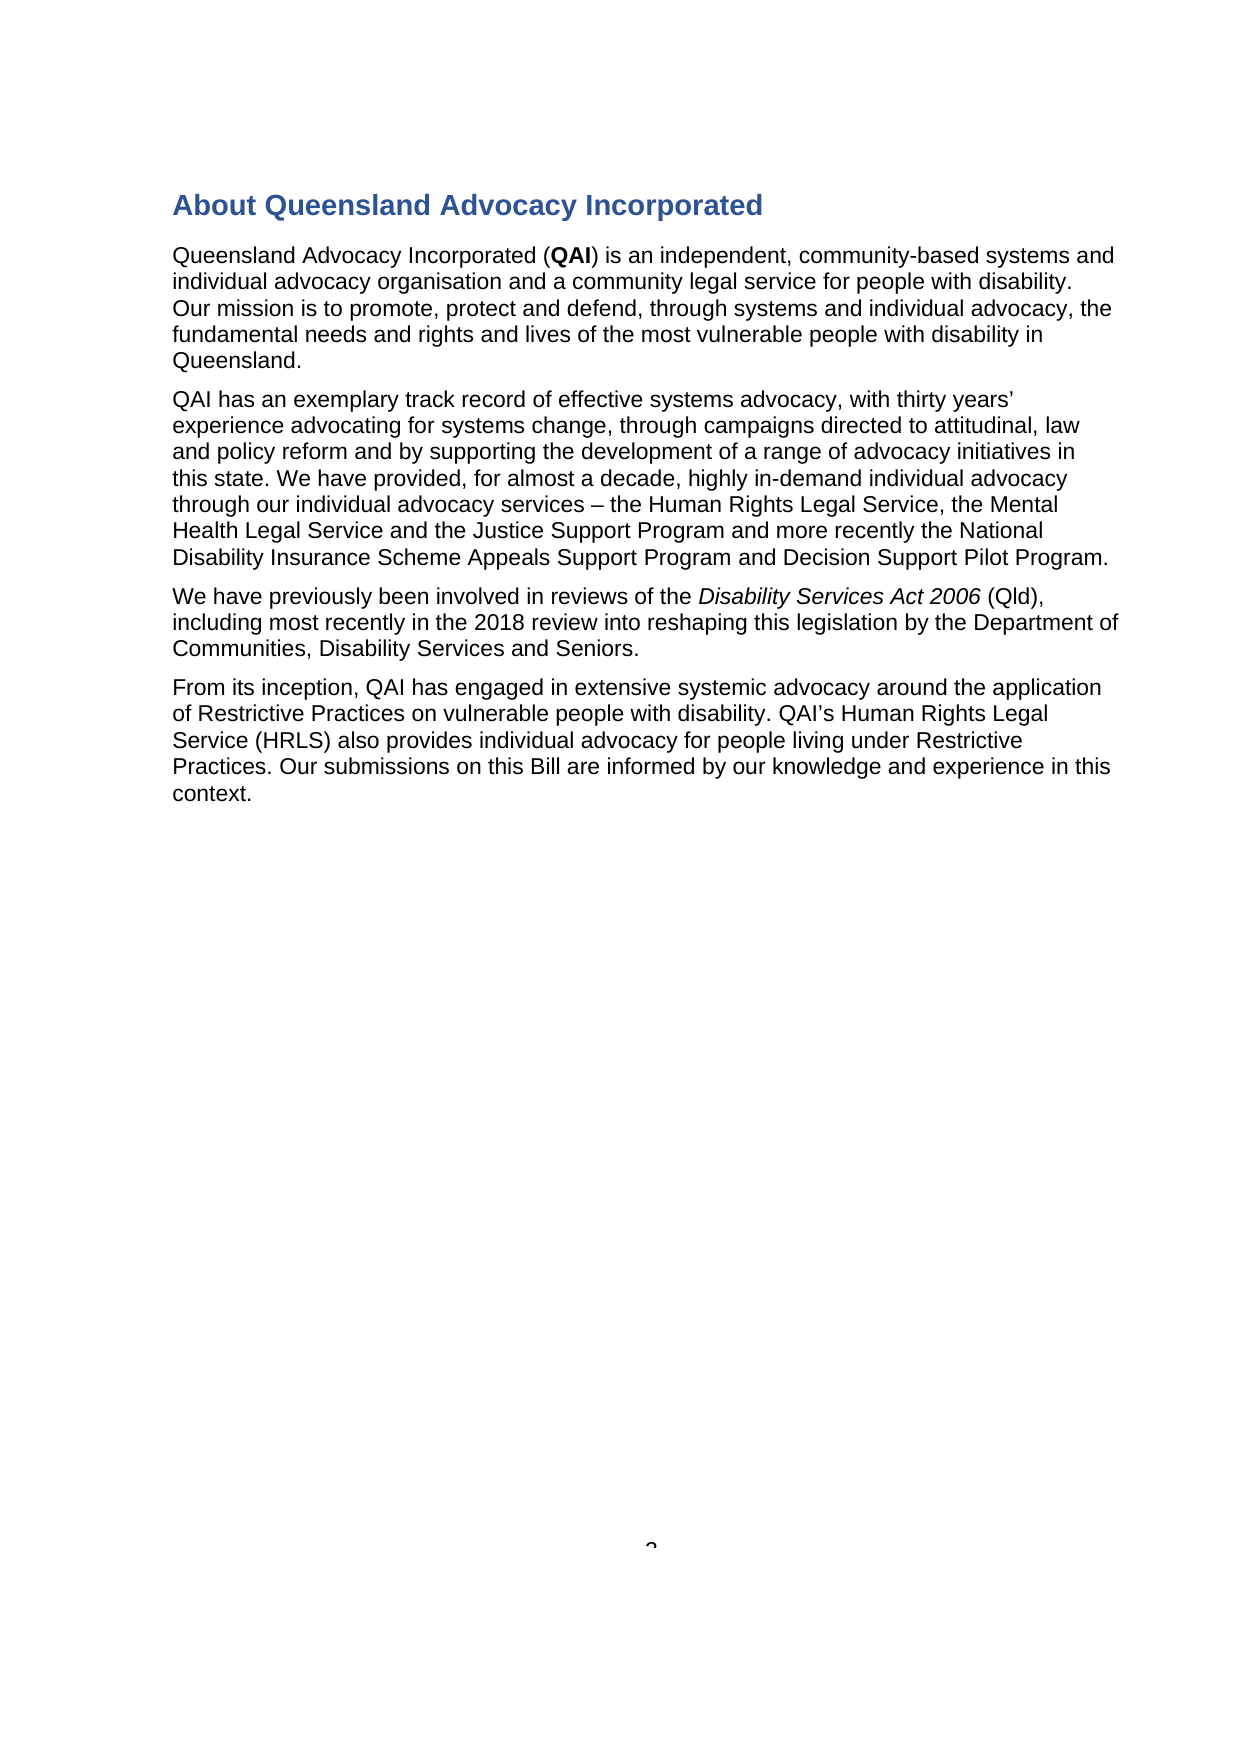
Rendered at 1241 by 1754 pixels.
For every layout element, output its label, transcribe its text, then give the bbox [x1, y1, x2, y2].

text About Queensland Advocacy Incorporated [172, 187, 1148, 221]
text From its inception, QAI has engaged in extensive systemic advocacy around the application of Restrictive Practices on vulnerable people with disability. QAI’s Human Rights Legal Service (HRLS) also provides individual advocacy for people living under Restrictive Practices. Our submissions on this Bill are informed by our knowledge and experience in this context. [172, 674, 1118, 806]
text We have previously been involved in reviews of the Disability Services Act 2006 (Qld), including most recently in the 2018 review into reshaping this legislation by the Department of Communities, Disability Services and Seniors. [172, 583, 1120, 662]
text QAI has an exemplary track record of effective systems advocacy, with thirty years’ experience advocating for systems change, through campaigns directed to attitudinal, law and policy reform and by supporting the development of a range of advocacy initiatives in this state. We have provided, for almost a decade, highly in-demand individual advocacy through our individual advocacy services – the Human Rights Legal Service, the Mental Health Legal Service and the Justice Support Program and more recently the National Disability Insurance Scheme Appeals Support Program and Decision Support Pilot Program. [172, 386, 1117, 570]
text Queensland Advocacy Incorporated (QAI) is an independent, community-based systems and individual advocacy organisation and a community legal service for people with disability. [172, 242, 1116, 294]
text Our mission is to promote, protect and defend, through systems and individual advocacy, the fundamental needs and rights and lives of the most vulnerable people with disability in Queensland. [172, 295, 1114, 374]
